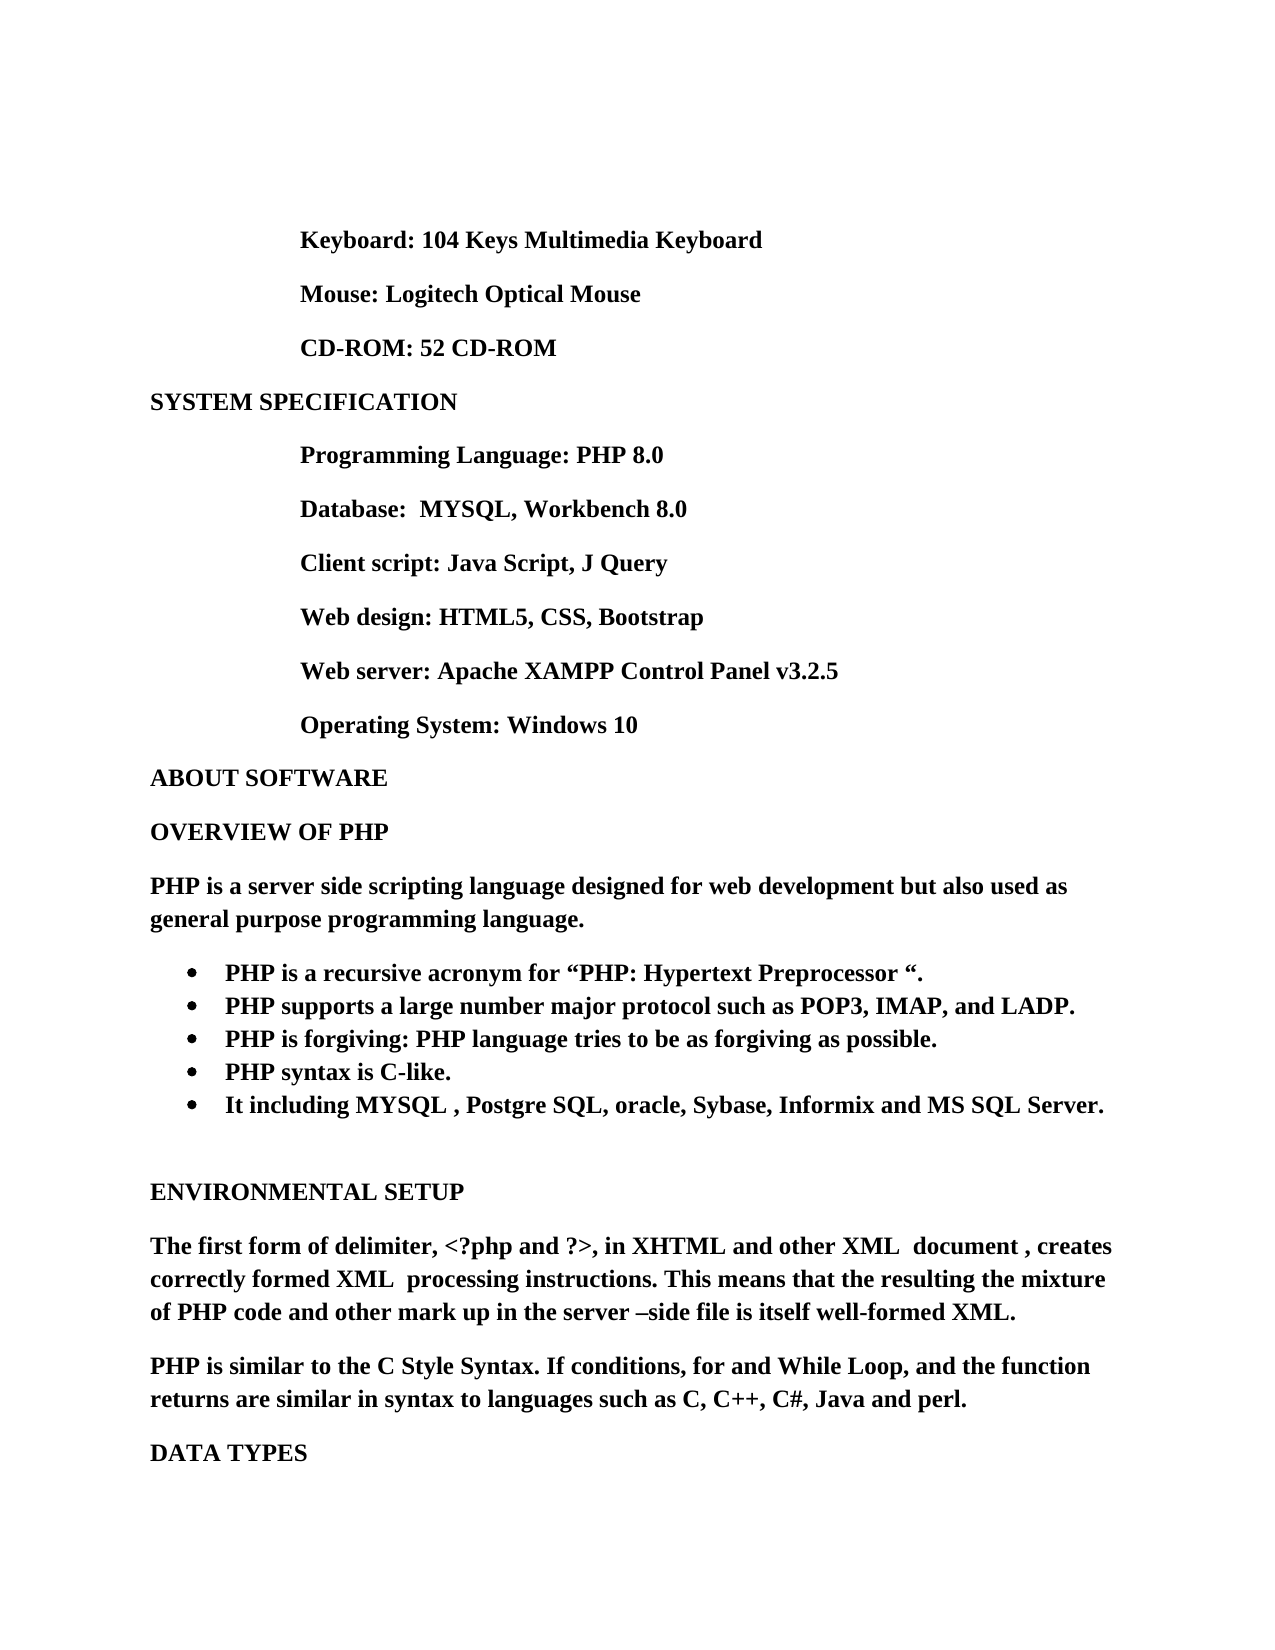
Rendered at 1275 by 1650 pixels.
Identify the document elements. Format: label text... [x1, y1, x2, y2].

list It including MYSQL , Postgre SQL, oracle, Sybase, Informix and MS SQL Server. [187, 1090, 1125, 1119]
list PHP syntax is C-like. [187, 1057, 1125, 1086]
text PHP is a server side scripting language designed for web development but also used as general purpose programming language. [150, 871, 1125, 933]
text Database: MYSQL, Workbench 8.0 [225, 494, 1125, 523]
text ENVIRONMENTAL SETUP [150, 1177, 1125, 1206]
text Keyboard: 104 Keys Multimedia Keyboard [225, 225, 1125, 254]
list PHP supports a large number major protocol such as POP3, IMAP, and LADP. [187, 991, 1125, 1020]
text OVERVIEW OF PHP [150, 817, 1125, 846]
text Mouse: Logitech Optical Mouse [225, 279, 1125, 308]
text Operating System: Windows 10 [225, 710, 1125, 738]
text Client script: Java Script, J Query [225, 548, 1125, 577]
text ABOUT SOFTWARE [150, 763, 1125, 792]
text PHP is similar to the C Style Syntax. If conditions, for and While Loop, and the function returns are similar in syntax to languages such as C, C++, C#, Java and perl. [150, 1351, 1125, 1413]
text Programming Language: PHP 8.0 [225, 440, 1125, 469]
text CD-ROM: 52 CD-ROM [225, 333, 1125, 361]
list PHP is a recursive acronym for “PHP: Hypertext Preprocessor “. [187, 958, 1125, 987]
text Web design: HTML5, CSS, Bootstrap [225, 602, 1125, 631]
list PHP is forgiving: PHP language tries to be as forgiving as possible. [187, 1024, 1125, 1053]
text DATA TYPES [150, 1438, 1125, 1466]
text The first form of delimiter, <?php and ?>, in XHTML and other XML document , creates correctly formed XML processing instructions. This means that the resulting the mixture of PHP code and other mark up in the server –side file is itself well-formed XML. [150, 1231, 1125, 1326]
text Web server: Apache XAMPP Control Panel v3.2.5 [225, 656, 1125, 684]
text SYSTEM SPECIFICATION [150, 387, 1125, 415]
